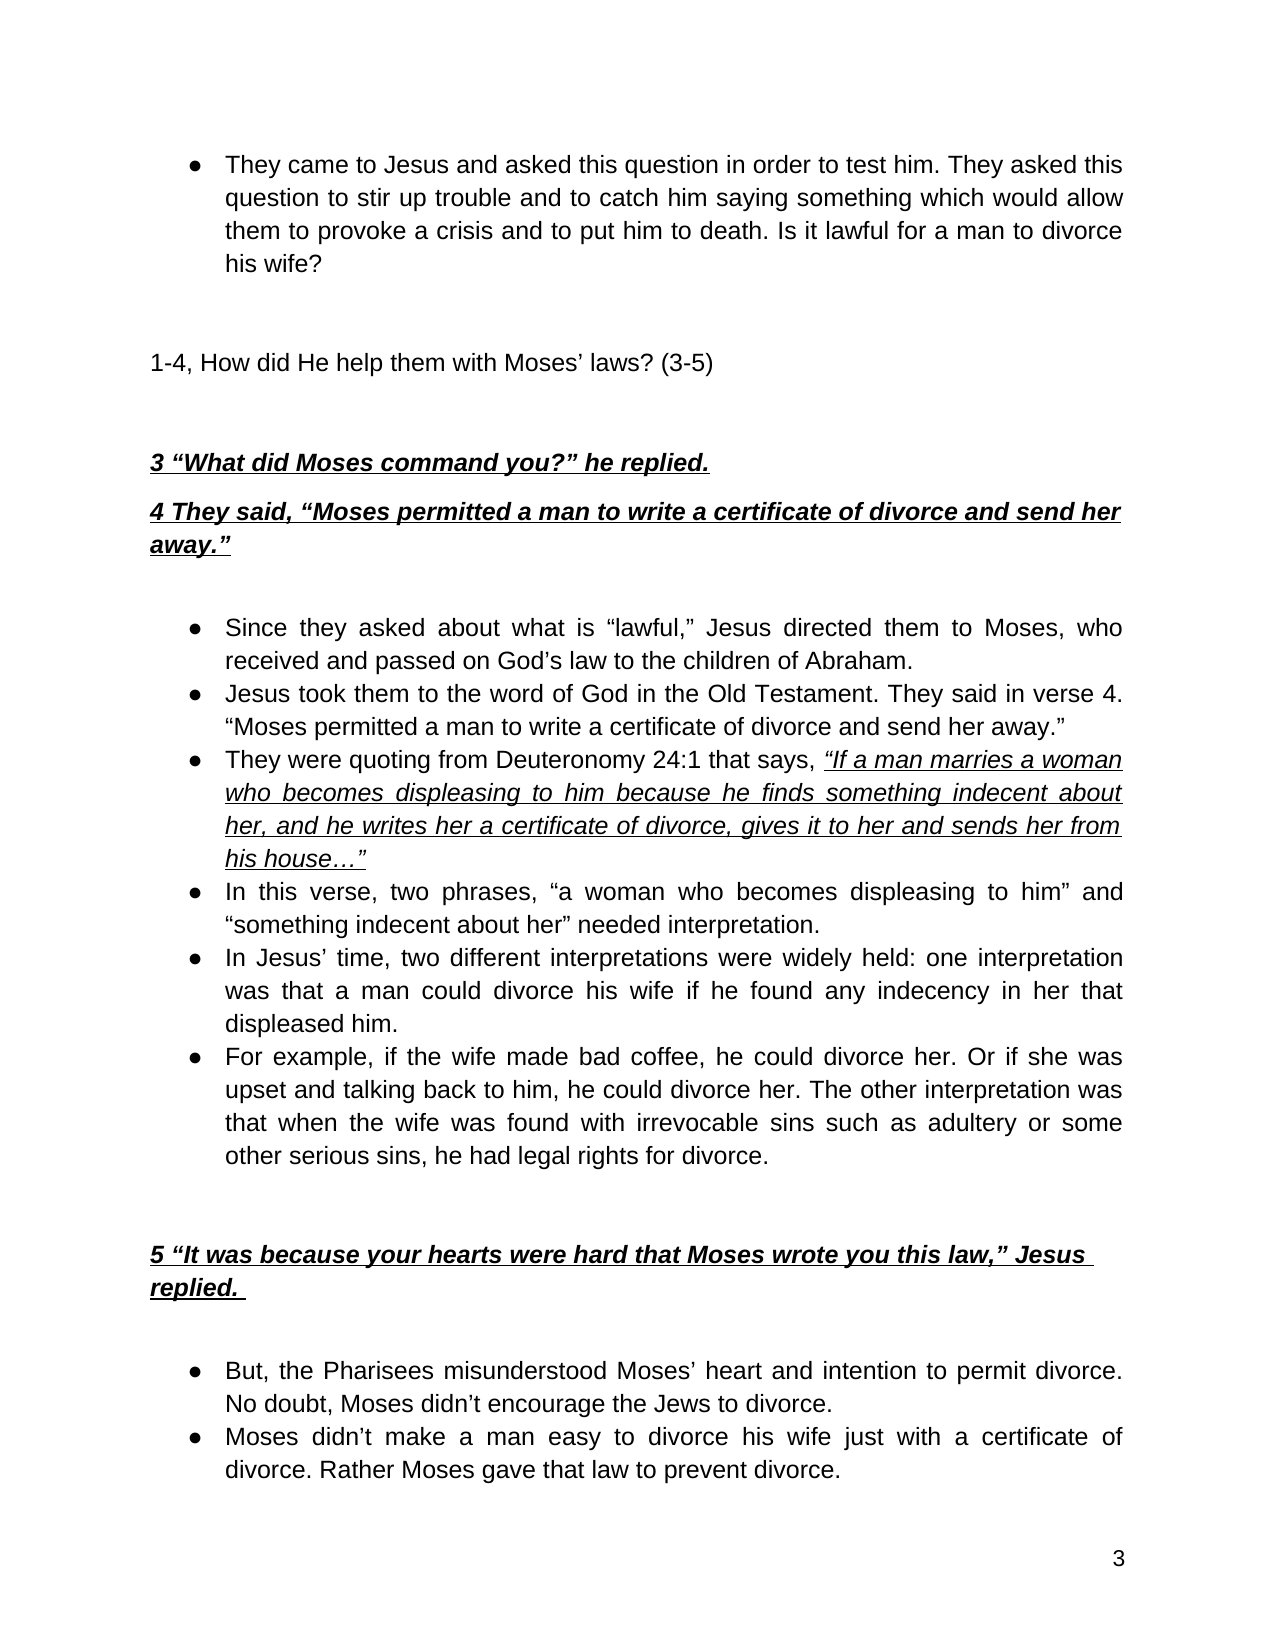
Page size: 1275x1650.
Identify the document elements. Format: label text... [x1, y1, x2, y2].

text 3 “What did Moses command you?” he replied. [150, 447, 1125, 476]
list In this verse, two phrases, “a woman who becomes displeasing to him” and “something indecent about her” needed interpretation. [187, 877, 1125, 939]
list They were quoting from Deuteronomy 24:1 that says, “If a man marries a woman who becomes displeasing to him because he finds something indecent about her, and he writes her a certificate of divorce, gives it to her and sends her from his house…” [187, 745, 1125, 873]
list Since they asked about what is “lawful,” Jesus directed them to Moses, who received and passed on God’s law to the children of Abraham. [187, 613, 1125, 675]
text 4 They said, “Moses permitted a man to write a certificate of divorce and send her away.” [150, 497, 1125, 559]
list But, the Pharisees misunderstood Moses’ heart and intention to permit divorce. No doubt, Moses didn’t encourage the Jews to divorce. [187, 1356, 1125, 1418]
list In Jesus’ time, two different interpretations were widely held: one interpretation was that a man could divorce his wife if he found any indecency in her that displeased him. [187, 943, 1125, 1038]
text 1-4, How did He help them with Moses’ laws? (3-5) [150, 348, 1125, 377]
list For example, if the wife made bad coffee, he could divorce her. Or if she was upset and talking back to him, he could divorce her. The other interpretation was that when the wife was found with irrevocable sins such as adultery or some other serious sins, he had legal rights for divorce. [187, 1042, 1125, 1170]
list They came to Jesus and asked this question in order to test him. They asked this question to stir up trouble and to catch him saying something which would allow them to provoke a crisis and to put him to death. Is it lawful for a man to divorce his wife? [187, 150, 1125, 278]
text 5 “It was because your hearts were hard that Moses wrote you this law,” Jesus replied. [150, 1240, 1125, 1302]
list Jesus took them to the word of God in the Old Testament. They said in verse 4. “Moses permitted a man to write a certificate of divorce and send her away.” [187, 679, 1125, 741]
list Moses didn’t make a man easy to divorce his wife just with a certificate of divorce. Rather Moses gave that law to prevent divorce. [187, 1422, 1125, 1484]
